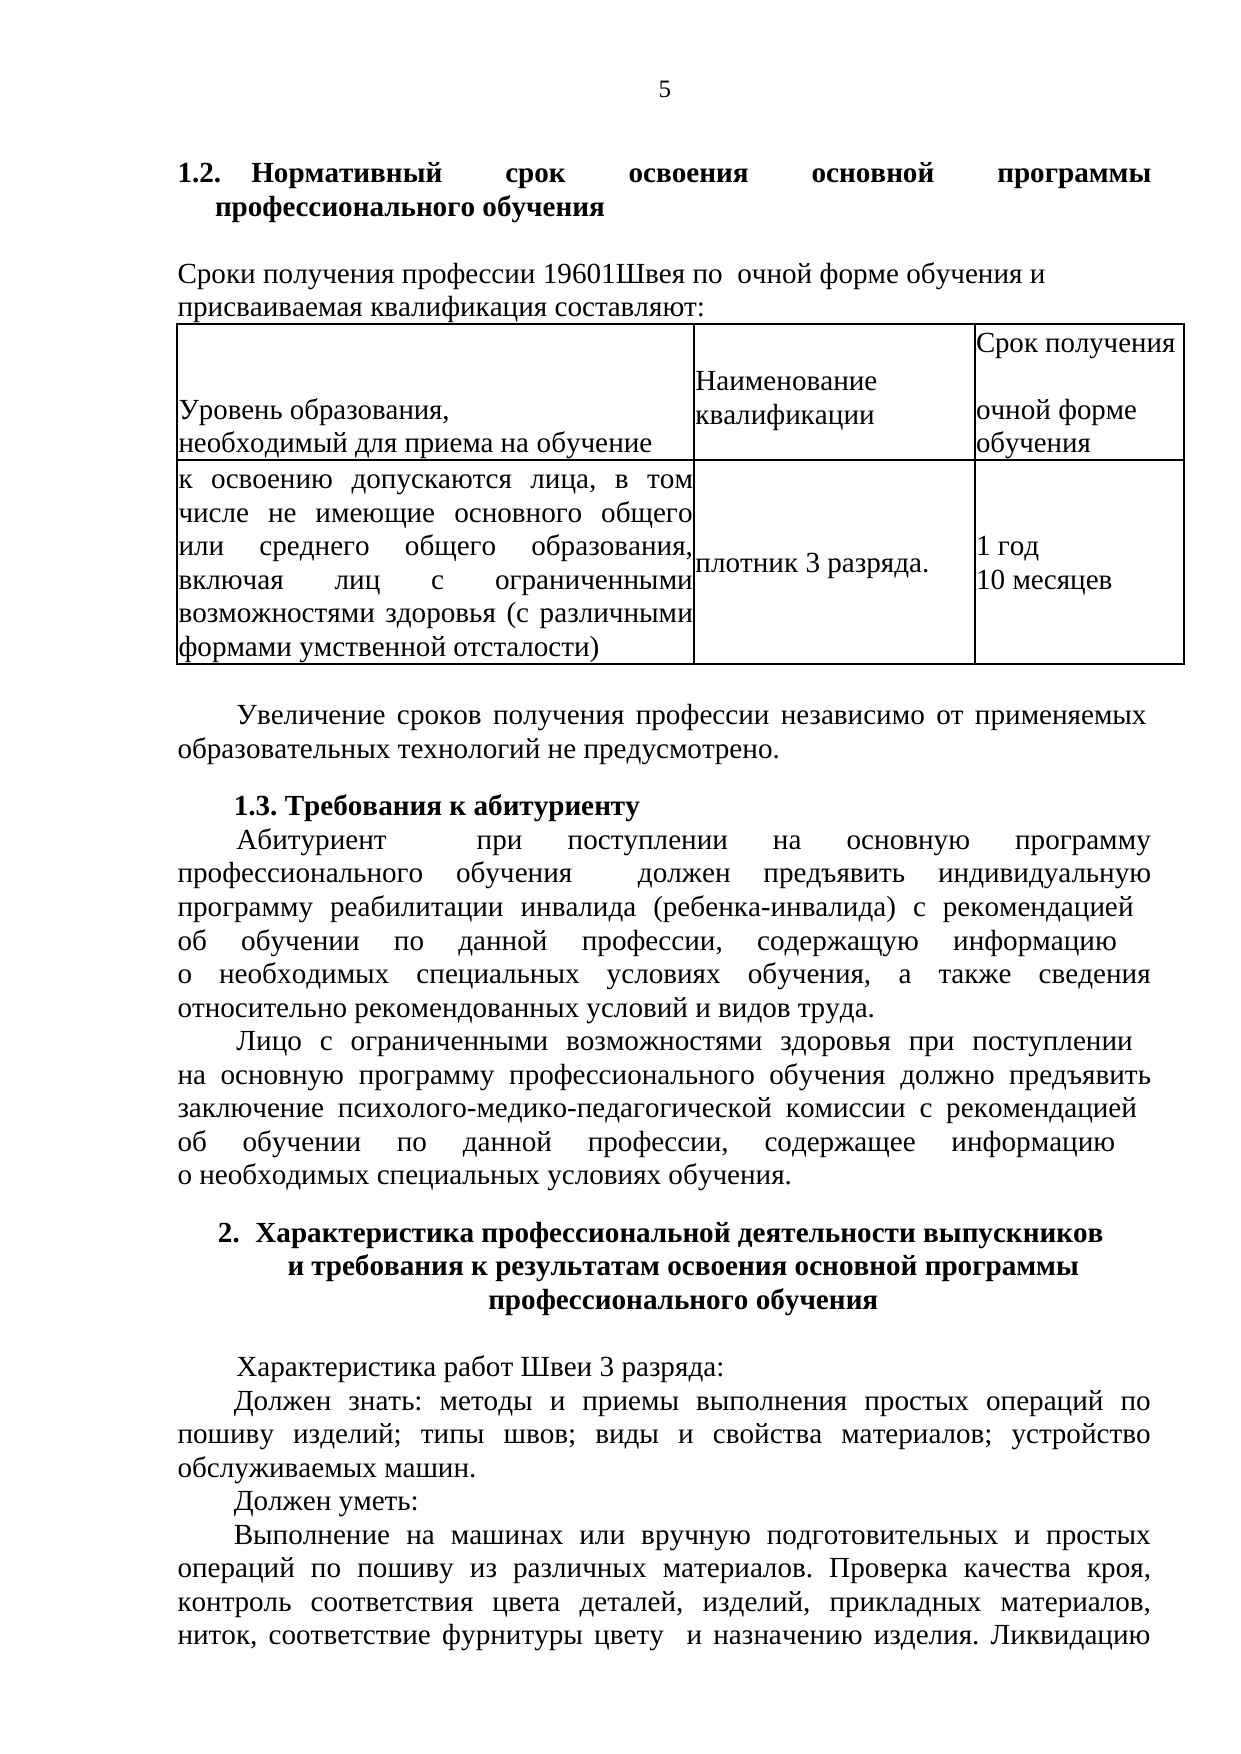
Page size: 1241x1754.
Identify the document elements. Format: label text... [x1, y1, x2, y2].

table_cell 1 год 10 месяцев [976, 461, 1183, 662]
text Абитуриент при поступлении на основную программу профессионального обучения должен предъявить индивидуальную программу реабилитации инвалида (ребенка-инвалида) с рекомендацией об обучении по данной профессии, содержащую информацию о необходимых специальных условиях обучения, а также сведения относительно рекомендованных условий и видов труда. [177, 822, 1152, 1023]
text 1.3. Требования к абитуриенту [177, 788, 1152, 822]
table_header Срок получения очной форме обучения [976, 325, 1183, 459]
table_cell к освоению допускаются лица, в том числе не имеющие основного общего или среднего общего образования, включая лиц с ограниченными возможностями здоровья (с различными формами умственной отсталости) [178, 461, 693, 662]
table_cell плотник 3 разряда. [695, 461, 974, 662]
text Должен уметь: [177, 1483, 1152, 1517]
text Сроки получения профессии 19601Швея по очной форме обучения и присваиваемая квалификация составляют: [177, 256, 1152, 323]
table_header Уровень образования, необходимый для приема на обучение [178, 325, 693, 459]
list Характеристика профессиональной деятельности выпускников и требования к результатам освоения основной программы профессионального обучения [177, 1215, 1152, 1316]
list Нормативный срок освоения основной программы профессионального обучения [177, 155, 1152, 222]
table_header Наименование квалификации [695, 325, 974, 459]
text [177, 1517, 1152, 1651]
text Должен знать: методы и приемы выполнения простых операций по пошиву изделий; типы швов; виды и свойства материалов; устройство обслуживаемых машин. [177, 1383, 1152, 1483]
text Увеличение сроков получения профессии независимо от применяемых образовательных технологий не предусмотрено. [177, 697, 1147, 764]
text Характеристика работ Швеи 3 разряда: [177, 1349, 1152, 1383]
text Лицо с ограниченными возможностями здоровья при поступлении на основную программу профессионального обучения должно предъявить заключение психолого-медико-педагогической комиссии с рекомендацией об обучении по данной профессии, содержащее информацию о необходимых специальных условиях обучения. [177, 1023, 1152, 1191]
